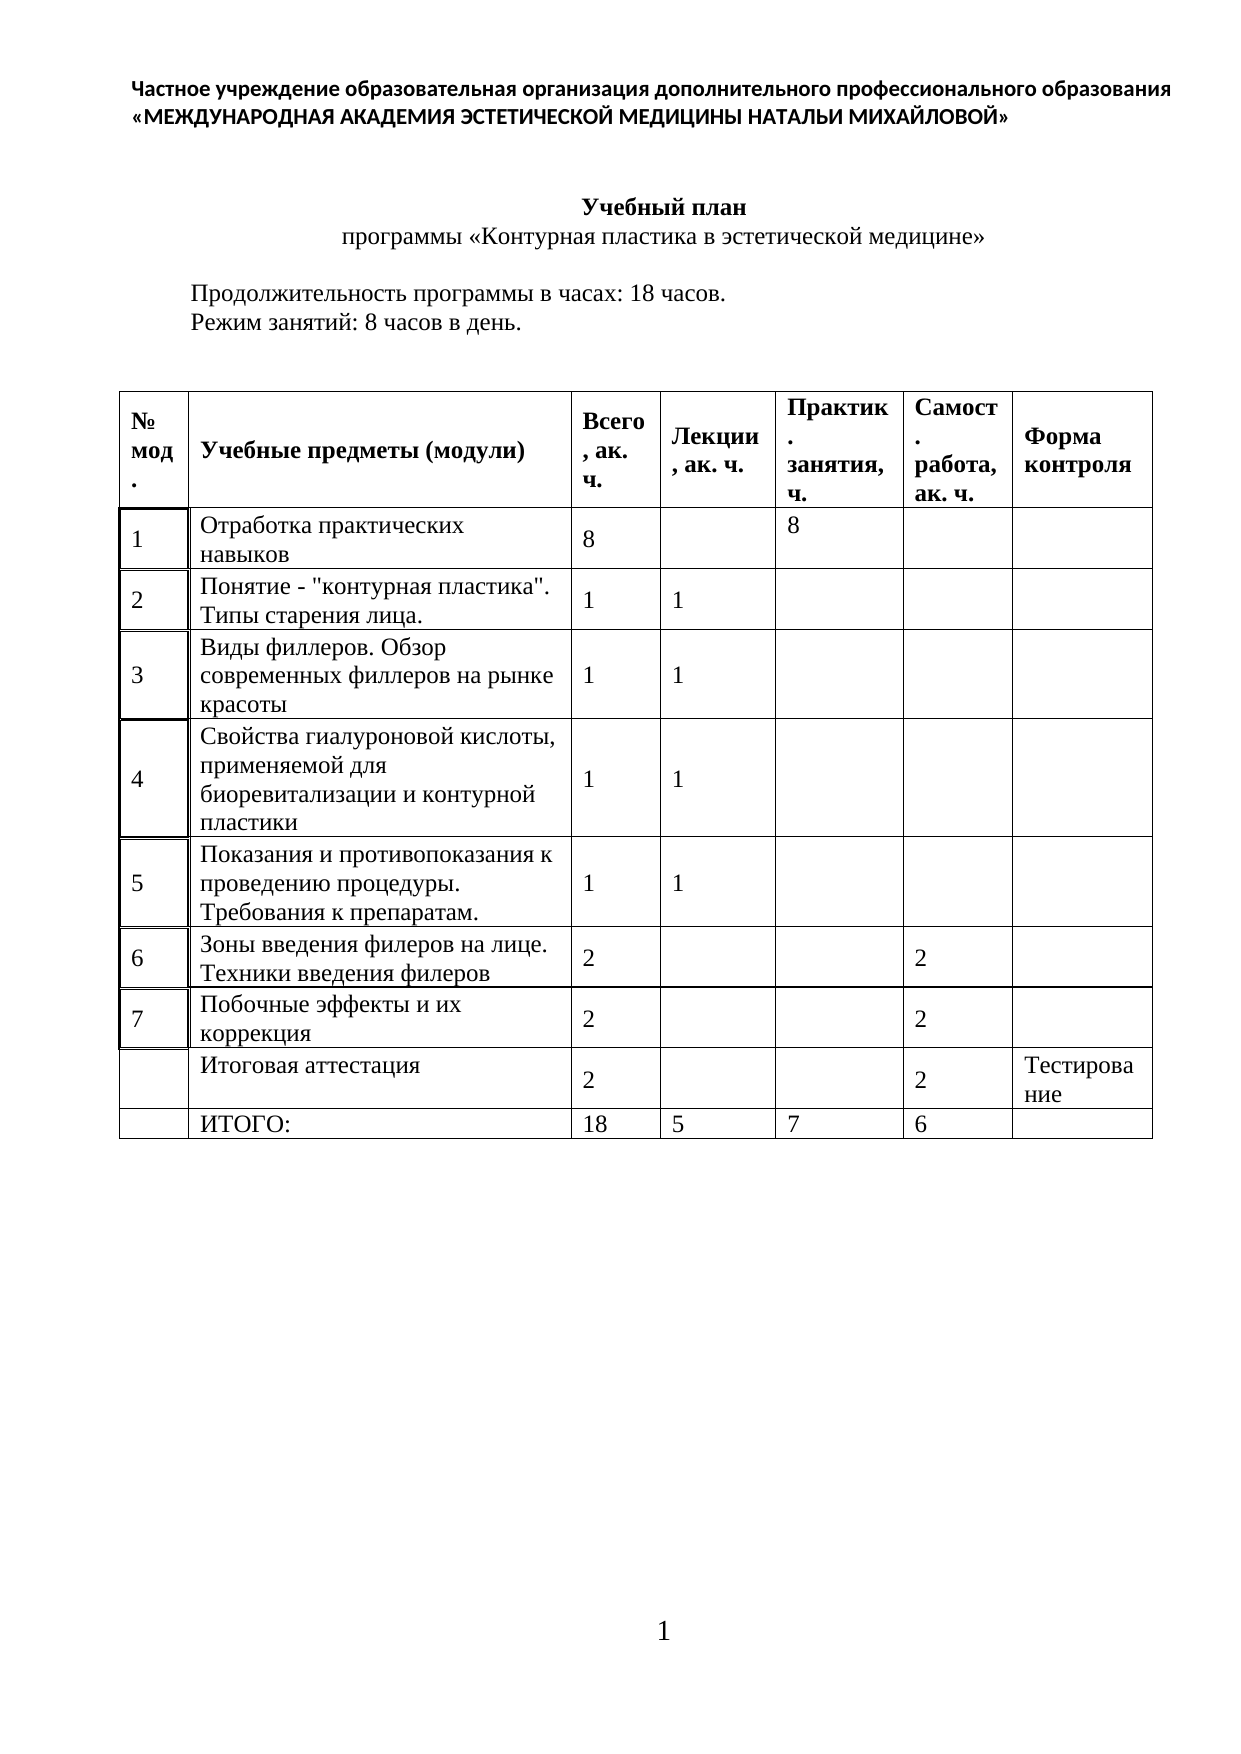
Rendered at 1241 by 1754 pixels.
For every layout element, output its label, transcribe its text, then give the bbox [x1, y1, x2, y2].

table_cell 2 [121, 571, 187, 628]
table_cell Побочные эффекты и их коррекция [191, 988, 571, 1047]
table_cell [904, 719, 1012, 836]
table_cell 7 [776, 1109, 903, 1138]
table_cell Итоговая аттестация [189, 1048, 571, 1108]
table_cell [776, 719, 903, 836]
table_header Самост. работа, ак. ч. [904, 392, 1012, 507]
table_cell [1013, 837, 1152, 926]
table_cell 8 [776, 508, 903, 568]
table_cell 1 [572, 630, 660, 718]
table_header Практик. занятия, ч. [776, 392, 903, 507]
table_cell [904, 630, 1012, 718]
table_cell [1013, 630, 1152, 718]
table_header Всего, ак. ч. [572, 392, 660, 507]
table_cell [661, 927, 775, 986]
table_cell 2 [904, 927, 1012, 986]
table_cell [776, 569, 903, 628]
table_cell 2 [572, 1048, 660, 1108]
table_cell 1 [572, 719, 660, 836]
table_cell 2 [904, 1048, 1012, 1108]
table_cell 7 [121, 990, 187, 1047]
table_cell 1 [572, 569, 660, 628]
text Учебный план [131, 192, 1196, 221]
table_cell 5 [661, 1109, 775, 1138]
table_cell [776, 630, 903, 718]
table_cell 6 [904, 1109, 1012, 1138]
table_cell [1013, 988, 1152, 1047]
text программы «Контурная пластика в эстетической медицине» [131, 221, 1196, 249]
table_cell [661, 1048, 775, 1108]
table_cell [1013, 1109, 1152, 1138]
table_cell 5 [121, 840, 187, 926]
text Режим занятий: 8 часов в день. [131, 307, 1196, 336]
table_cell 1 [572, 837, 660, 926]
table_cell 1 [661, 630, 775, 718]
table_cell 3 [121, 632, 187, 718]
table_cell Тестирование [1013, 1048, 1152, 1108]
table_cell [1013, 927, 1152, 986]
table_cell [661, 508, 775, 568]
table_cell Виды филлеров. Обзор современных филлеров на рынке красоты [191, 630, 571, 718]
table_cell [776, 837, 903, 926]
table_cell Отработка практических навыков [191, 508, 571, 568]
text Продолжительность программы в часах: 18 часов. [131, 278, 1196, 307]
table_cell [776, 927, 903, 986]
table_cell 18 [572, 1109, 660, 1138]
table_cell 1 [661, 569, 775, 628]
table_header № мод. [120, 392, 188, 507]
table_cell [776, 1048, 903, 1108]
table_cell [1013, 508, 1152, 568]
table_cell [904, 508, 1012, 568]
table_cell [120, 1050, 188, 1108]
table_cell 2 [572, 988, 660, 1047]
table_cell [1013, 569, 1152, 628]
table_cell 4 [121, 721, 187, 836]
table_cell [904, 837, 1012, 926]
table_header Учебные предметы (модули) [189, 392, 571, 507]
table_cell Свойства гиалуроновой кислоты, применяемой для биоревитализации и контурной пластики [191, 719, 571, 836]
table_cell Понятие - "контурная пластика". Типы старения лица. [191, 569, 571, 628]
table_header Лекции, ак. ч. [661, 392, 775, 507]
table_cell [120, 1109, 188, 1138]
table_cell [776, 988, 903, 1047]
table_cell 8 [572, 508, 660, 568]
table_cell 1 [121, 510, 187, 568]
table_cell 2 [904, 988, 1012, 1047]
table_header Форма контроля [1013, 392, 1152, 507]
table_cell Показания и противопоказания к проведению процедуры. Требования к препаратам. [191, 837, 571, 926]
table_cell ИТОГО: [189, 1109, 571, 1138]
table_cell [661, 988, 775, 1047]
table_cell 1 [661, 837, 775, 926]
table_cell [1013, 719, 1152, 836]
table_cell [904, 569, 1012, 628]
table_cell Зоны введения филеров на лице. Техники введения филеров [191, 927, 571, 986]
table_cell 1 [661, 719, 775, 836]
table_cell 6 [121, 929, 187, 986]
table_cell 2 [572, 927, 660, 986]
